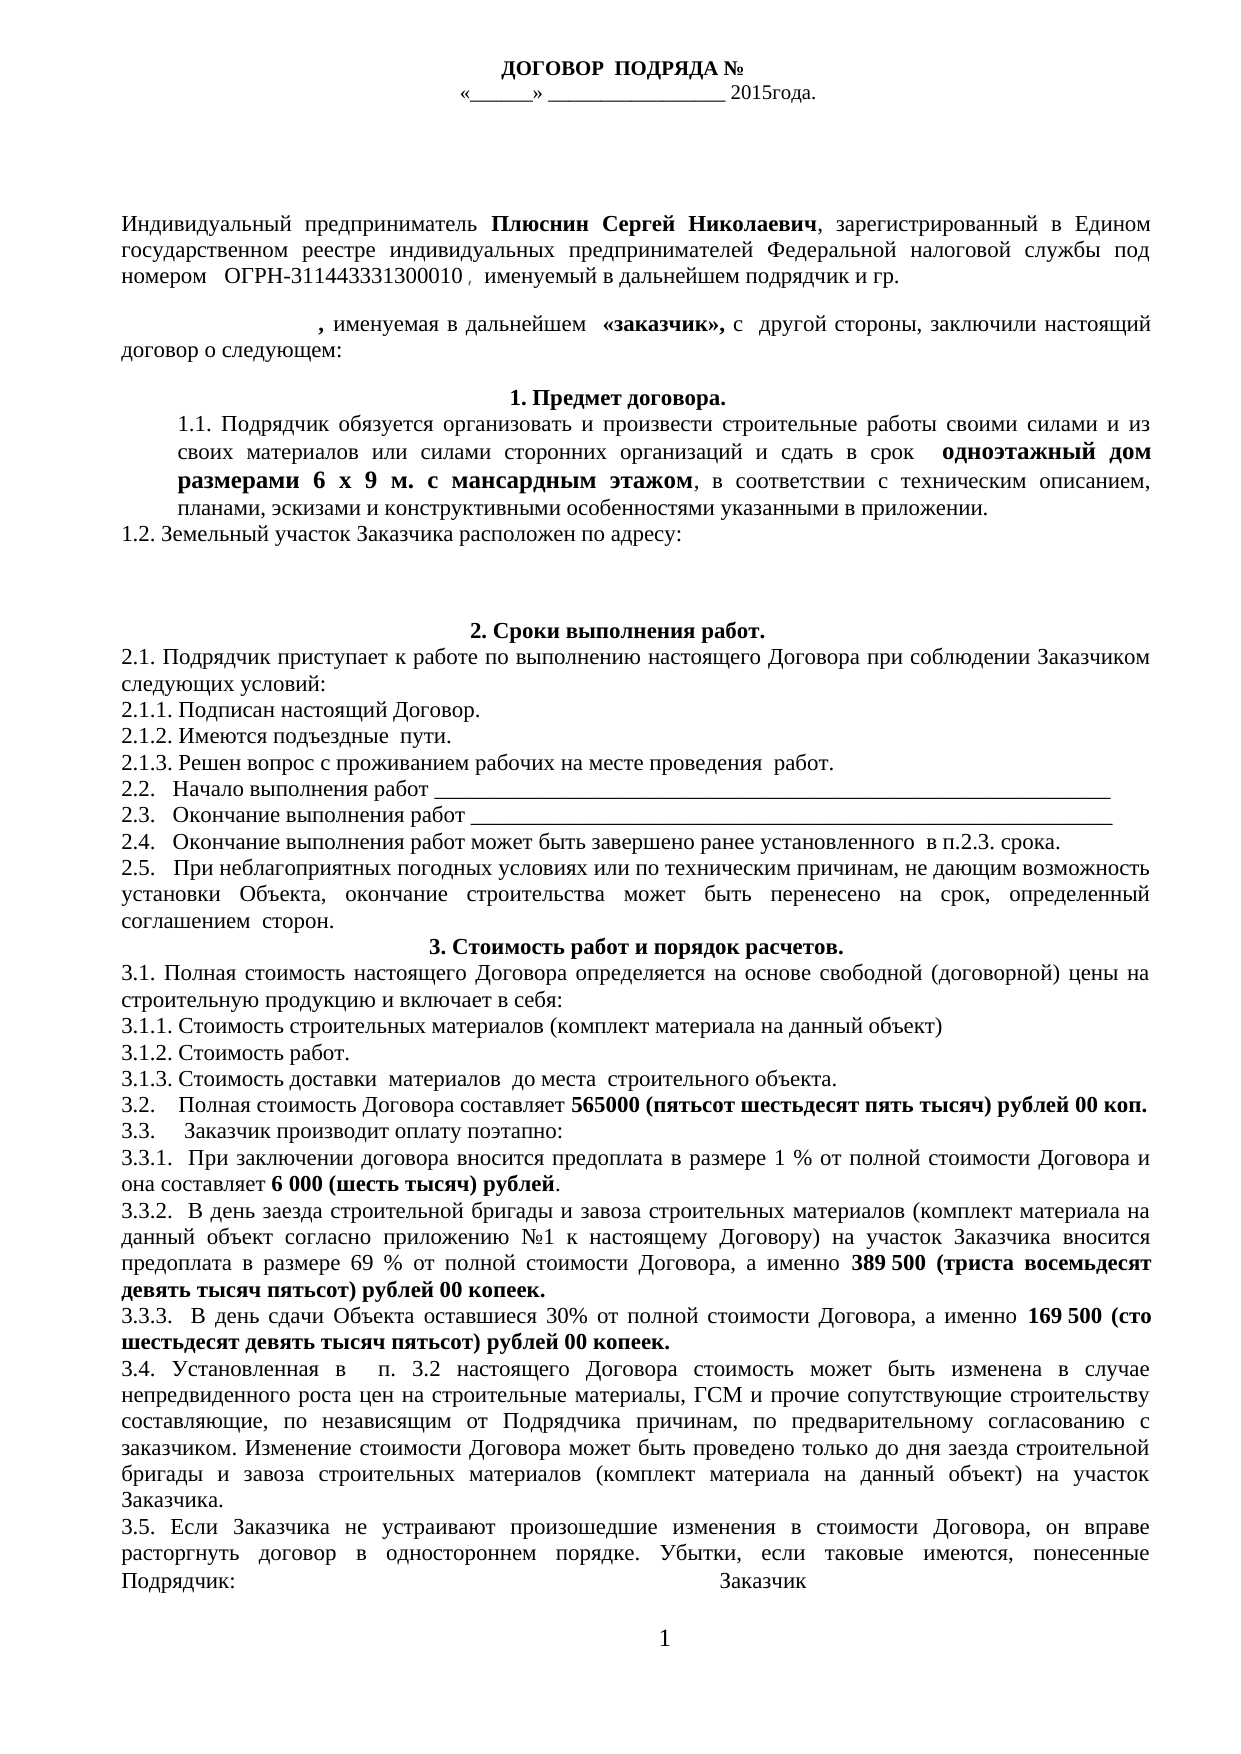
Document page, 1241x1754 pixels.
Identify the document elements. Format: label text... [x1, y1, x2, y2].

text 1.1. Подрядчик обязуется организовать и произвести строительные работы своими силами и из своих материалов или силами сторонних организаций и сдать в срок одноэтажный дом размерами 6 x 9 м. с мансардным этажом, в соответствии с техническим описанием, планами, эскизами и конструктивными особенностями указанными в приложении. [177, 410, 1152, 520]
text Индивидуальный предприниматель Плюснин Сергей Николаевич, зарегистрированный в Едином государственном реестре индивидуальных предпринимателей Федеральной налоговой службы под номером ОГРН-311443331300010 , именуемый в дальнейшем подрядчик и гр. [121, 210, 1152, 289]
text 2.4. Окончание выполнения работ может быть завершено ранее установленного в п.2.3. срока. [121, 828, 1152, 854]
text 2.1. Подрядчик приступает к работе по выполнению настоящего Договора при соблюдении Заказчиком следующих условий: [121, 643, 1152, 696]
text 1.2. Земельный участок Заказчика расположен по адресу: [121, 520, 1152, 546]
text 3.2. Полная стоимость Договора составляет 565000 (пятьсот шестьдесят пять тысяч) рублей 00 коп. [121, 1091, 1152, 1118]
text 3.1.3. Стоимость доставки материалов до места строительного объекта. [121, 1065, 1152, 1091]
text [121, 1513, 1152, 1566]
text 2.1.3. Решен вопрос с проживанием рабочих на месте проведения работ. [121, 749, 1152, 775]
text 2.2. Начало выполнения работ ___________________________________________________________ [121, 775, 1152, 801]
text 3.4. Установленная в п. 3.2 настоящего Договора стоимость может быть изменена в случае непредвиденного роста цен на строительные материалы, ГСМ и прочие сопутствующие строительству составляющие, по независящим от Подрядчика причинам, по предварительному согласованию с заказчиком. Изменение стоимости Договора может быть проведено только до дня заезда строительной бригады и завоза строительных материалов (комплект материала на данный объект) на участок Заказчика. [121, 1355, 1152, 1513]
text 3.3.1. При заключении договора вносится предоплата в размере 1 % от полной стоимости Договора и она составляет 6 000 (шесть тысяч) рублей. [121, 1144, 1152, 1197]
text , именуемая в дальнейшем «заказчик», с другой стороны, заключили настоящий договор о следующем: [121, 310, 1152, 363]
text 3.3.3. В день сдачи Объекта оставшиеся 30% от полной стоимости Договора, а именно 169 500 (сто шестьдесят девять тысяч пятьсот) рублей 00 копеек. [121, 1302, 1152, 1355]
text 3.3. Заказчик производит оплату поэтапно: [121, 1118, 1152, 1144]
text 1. Предмет договора. [83, 383, 1152, 410]
text 2.3. Окончание выполнения работ ________________________________________________________ [121, 801, 1152, 828]
text 2.1.1. Подписан настоящий Договор. [121, 696, 1152, 722]
text 2. Сроки выполнения работ. [83, 617, 1152, 643]
text 3. Стоимость работ и порядок расчетов. [121, 933, 1152, 959]
text «______» _________________ 2015года. [121, 80, 1152, 104]
text 3.1. Полная стоимость настоящего Договора определяется на основе свободной (договорной) цены на строительную продукцию и включает в себя: [121, 959, 1152, 1012]
text 3.1.2. Стоимость работ. [121, 1038, 1152, 1065]
text ДОГОВОР ПОДРЯДА № [121, 56, 1152, 80]
text 3.3.2. В день заезда строительной бригады и завоза строительных материалов (комплект материала на данный объект согласно приложению №1 к настоящему Договору) на участок Заказчика вносится предоплата в размере 69 % от полной стоимости Договора, а именно 389 500 (триста восемьдесят девять тысяч пятьсот) рублей 00 копеек. [121, 1197, 1152, 1302]
text 2.1.2. Имеются подъездные пути. [121, 722, 1152, 749]
text 3.1.1. Стоимость строительных материалов (комплект материала на данный объект) [121, 1012, 1152, 1038]
text 2.5. При неблагоприятных погодных условиях или по техническим причинам, не дающим возможность установки Объекта, окончание строительства может быть перенесено на срок, определенный соглашением сторон. [121, 854, 1152, 933]
